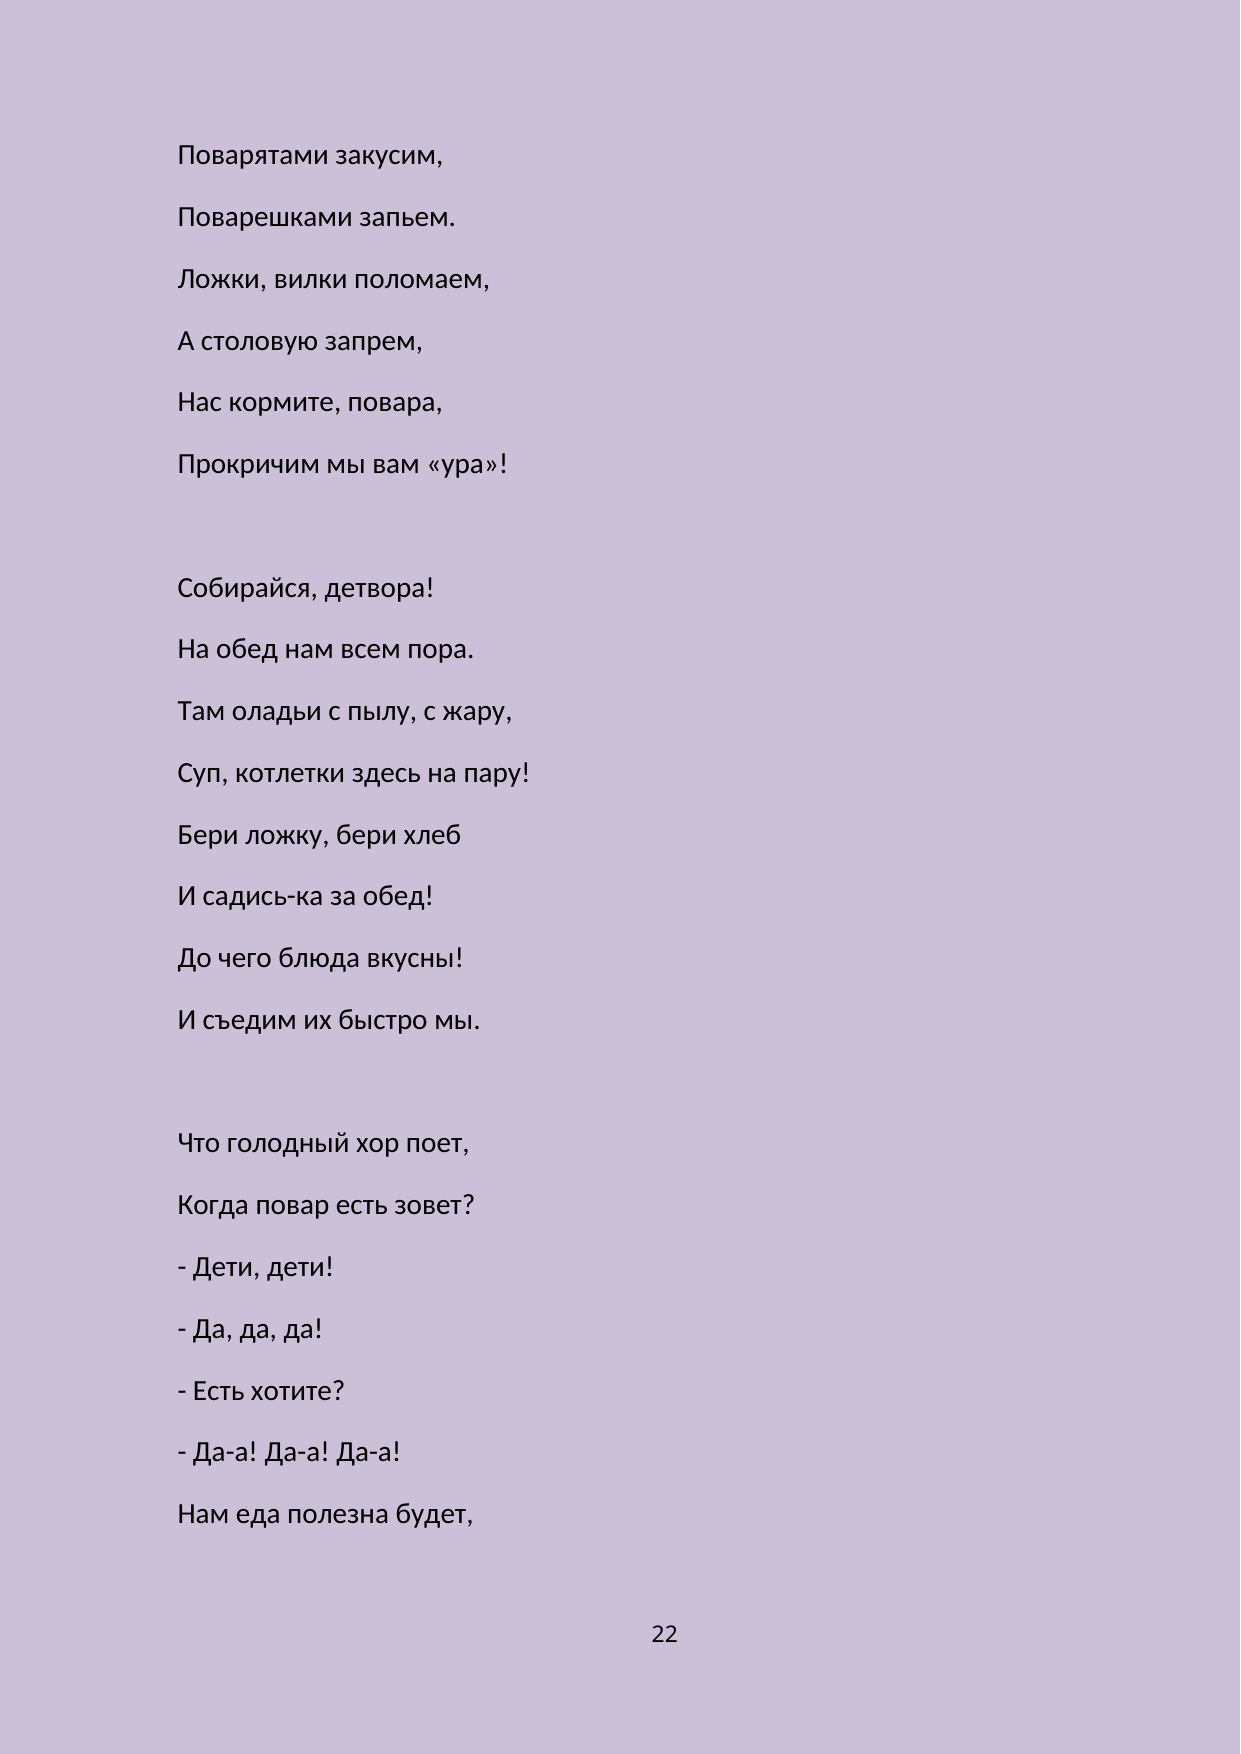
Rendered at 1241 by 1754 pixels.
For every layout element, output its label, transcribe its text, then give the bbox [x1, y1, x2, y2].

text - Дети, дети! [177, 1248, 1152, 1284]
text На обед нам всем пора. [177, 630, 1152, 666]
text Нас кормите, повара, [177, 383, 1152, 419]
text - Да-а! Да-а! Да-а! [177, 1433, 1152, 1469]
text До чего блюда вкусны! [177, 939, 1152, 975]
text Суп, котлетки здесь на пару! [177, 754, 1152, 789]
text Поварятами закусим, [177, 136, 1152, 172]
text Что голодный хор поет, [177, 1124, 1152, 1160]
text Нам еда полезна будет, [177, 1495, 1152, 1531]
text Когда повар есть зовет? [177, 1186, 1152, 1222]
text Бери ложку, бери хлеб [177, 816, 1152, 851]
text Поварешками запьем. [177, 198, 1152, 234]
text Там оладьи с пылу, с жару, [177, 692, 1152, 728]
text И садись-ка за обед! [177, 877, 1152, 913]
text А столовую запрем, [177, 322, 1152, 357]
text И съедим их быстро мы. [177, 1001, 1152, 1037]
text - Есть хотите? [177, 1372, 1152, 1407]
text Ложки, вилки поломаем, [177, 260, 1152, 295]
text - Да, да, да! [177, 1310, 1152, 1346]
text Собирайся, детвора! [177, 569, 1152, 604]
text Прокричим мы вам «ура»! [177, 445, 1152, 481]
